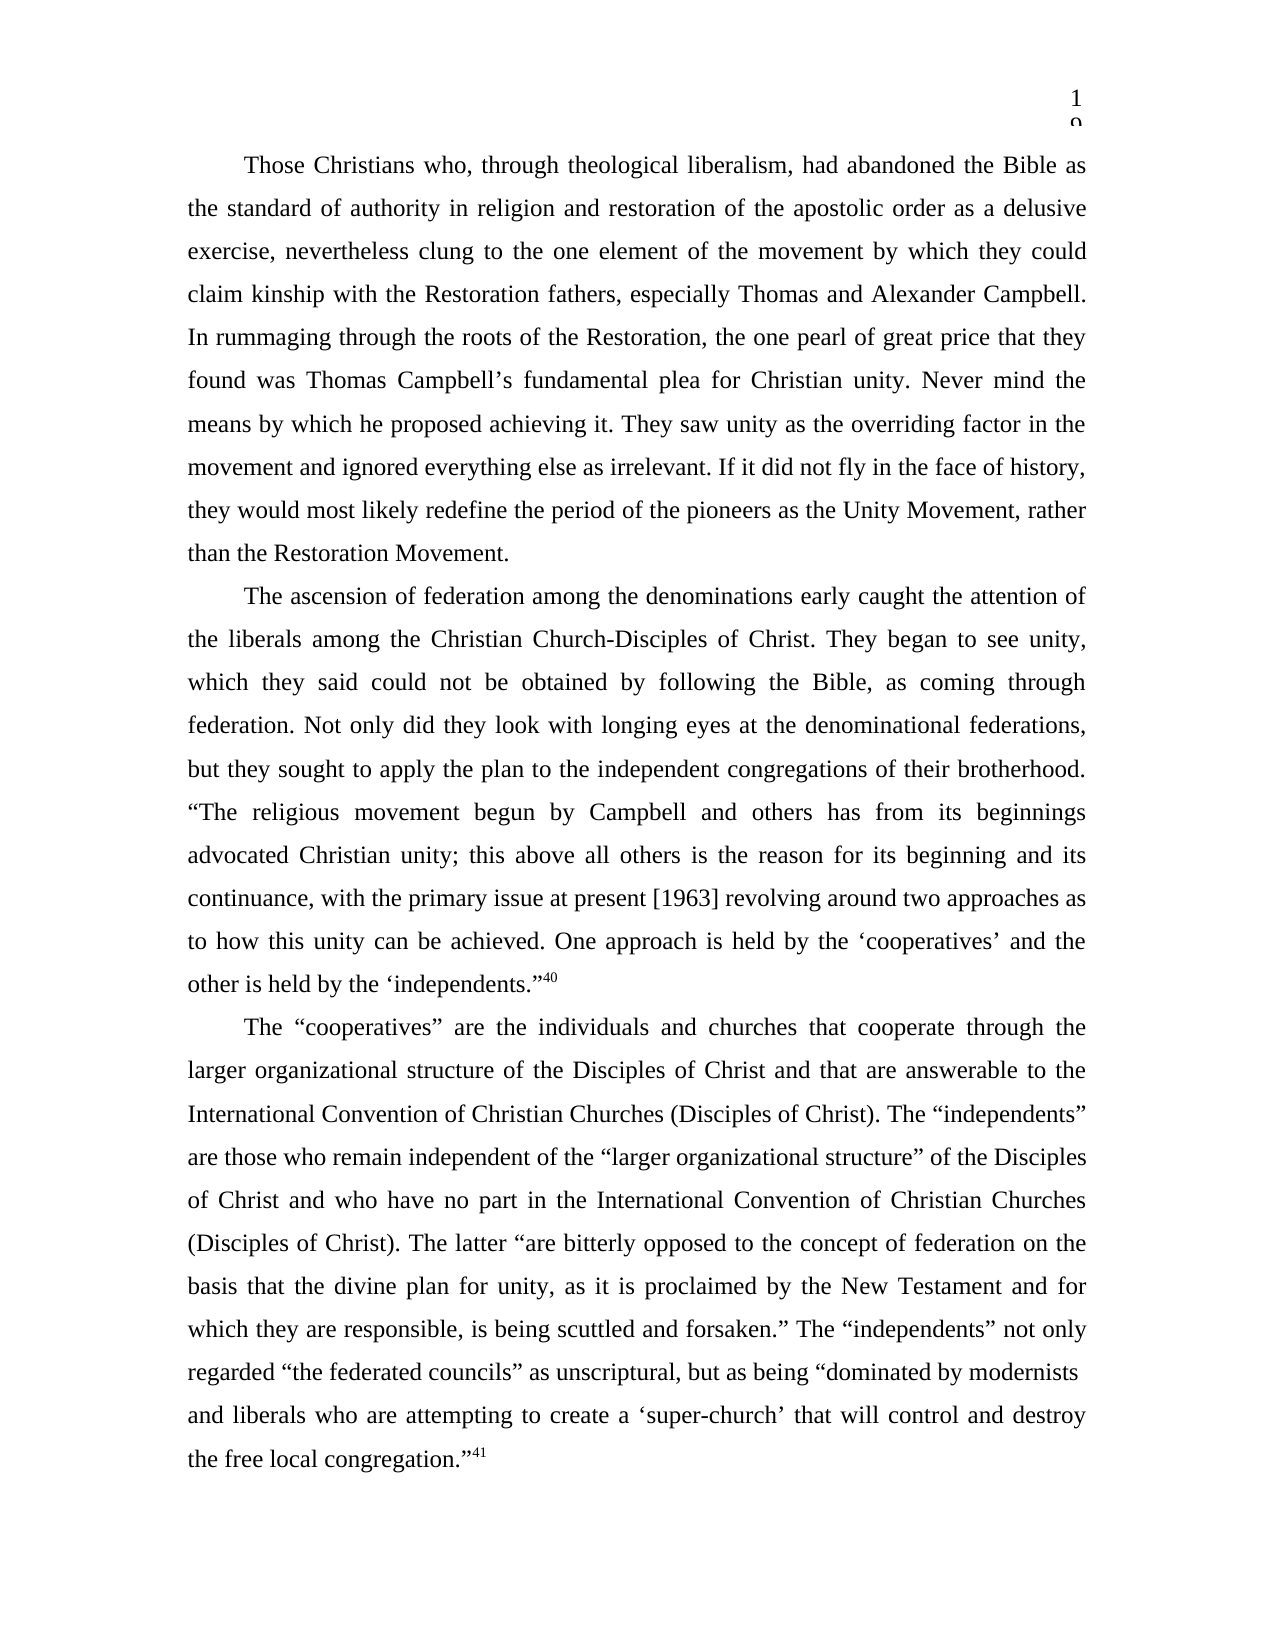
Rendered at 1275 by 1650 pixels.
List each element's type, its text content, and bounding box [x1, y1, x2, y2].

text Those Christians who, through theological liberalism, had abandoned the Bible as the standard of authority in religion and restoration of the apostolic order as a delusive exercise, nevertheless clung to the one element of the movement by which they could claim kinship with the Restoration fathers, especially Thomas and Alexander Campbell. In rummaging through the roots of the Restoration, the one pearl of great price that they found was Thomas Campbell’s fundamental plea for Christian unity. Never mind the means by which he proposed achieving it. They saw unity as the overriding factor in the movement and ignored everything else as irrelevant. If it did not fly in the face of history, they would most likely redefine the period of the pioneers as the Unity Movement, rather than the Restoration Movement. [187, 150, 1087, 567]
text and liberals who are attempting to create a ‘super-church’ that will control and destroy the free local congregation.”41 [187, 1401, 1087, 1472]
text The ascension of federation among the denominations early caught the attention of the liberals among the Christian Church-Disciples of Christ. They began to see unity, which they said could not be obtained by following the Bible, as coming through federation. Not only did they look with longing eyes at the denominational federations, but they sought to apply the plan to the independent congregations of their brotherhood. “The religious movement begun by Campbell and others has from its beginnings advocated Christian unity; this above all others is the reason for its beginning and its continuance, with the primary issue at present [1963] revolving around two approaches as to how this unity can be achieved. One approach is held by the ‘cooperatives’ and the other is held by the ‘independents.”40 [187, 581, 1087, 998]
text The “cooperatives” are the individuals and churches that cooperate through the larger organizational structure of the Disciples of Christ and that are answerable to the International Convention of Christian Churches (Disciples of Christ). The “independents” are those who remain independent of the “larger organizational structure” of the Disciples of Christ and who have no part in the International Convention of Christian Churches (Disciples of Christ). The latter “are bitterly opposed to the concept of federation on the basis that the divine plan for unity, as it is proclaimed by the New Testament and for which they are responsible, is being scuttled and forsaken.” The “independents” not only regarded “the federated councils” as unscriptural, but as being “dominated by modernists [187, 1012, 1087, 1386]
